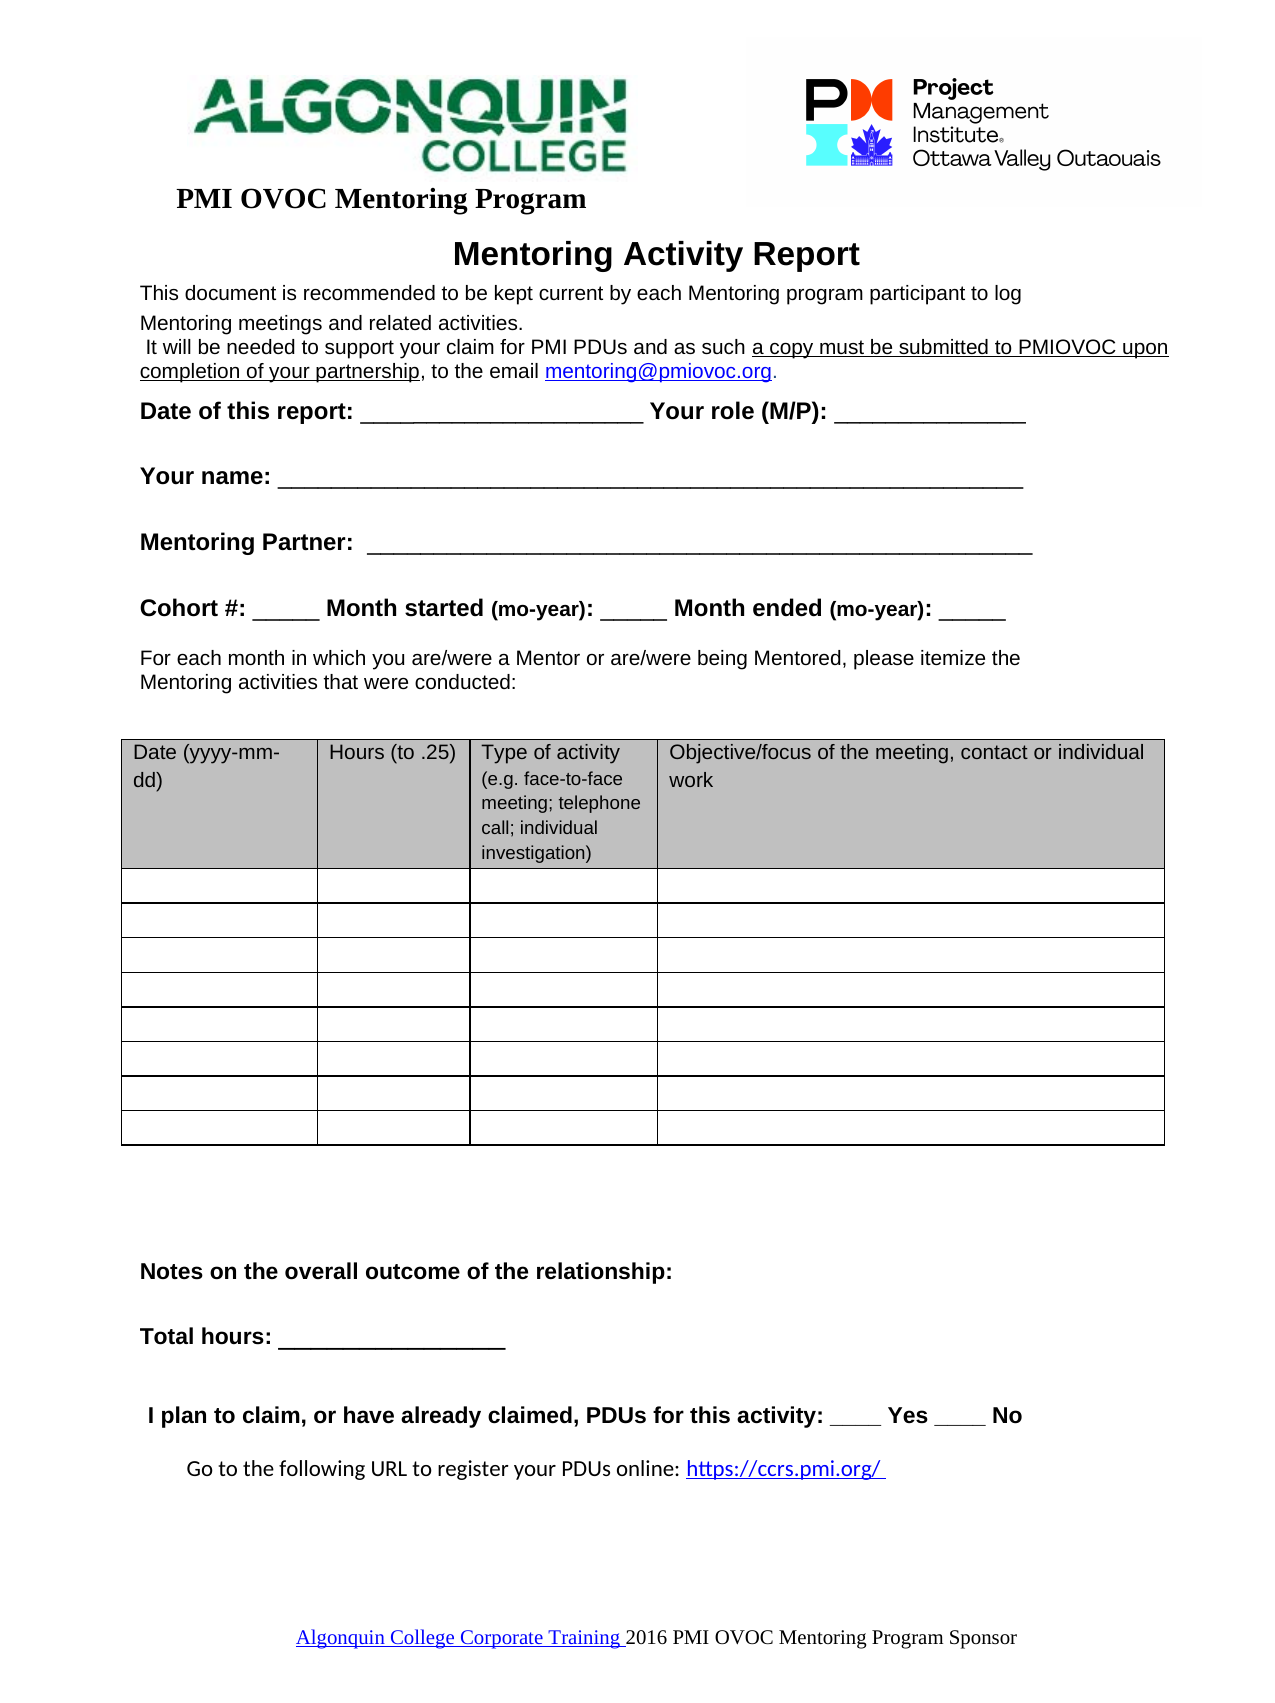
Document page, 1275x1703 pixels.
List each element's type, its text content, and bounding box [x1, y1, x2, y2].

text Cohort #: _____ Month started (mo-year): _____ Month ended (mo-year): _____ [139, 580, 1173, 622]
text Go to the following URL to register your PDUs online: https://ccrs.pmi.org/ [186, 1454, 1173, 1482]
text Mentoring meetings and related activities. [139, 311, 1173, 335]
text For each month in which you are/were a Mentor or are/were being Mentored, please itemize the Mentoring activities that were conducted: [139, 646, 1108, 694]
text Your name: ________________________________________________________ [139, 449, 1173, 490]
text Total hours: ______________ [139, 1297, 1173, 1351]
text I plan to claim, or have already claimed, PDUs for this activity: ____ Yes ____ No [139, 1375, 1173, 1429]
text Notes on the overall outcome of the relationship: [139, 1258, 1173, 1284]
text This document is recommended to be kept current by each Mentoring program participant to log [139, 281, 1173, 305]
text Mentoring Partner: __________________________________________________ [139, 514, 1173, 556]
text Date of this report: ______________________ Your role (M/P): _______________ [139, 383, 1173, 424]
picture [187, 75, 638, 182]
text It will be needed to support your claim for PMI PDUs and as such a copy must be submitted to PMIOVOC upon completion of your partnership, to the email mentoring@pmiovoc.org. [139, 335, 1173, 383]
picture [746, 37, 1202, 207]
text Mentoring Activity Report [139, 233, 1173, 272]
